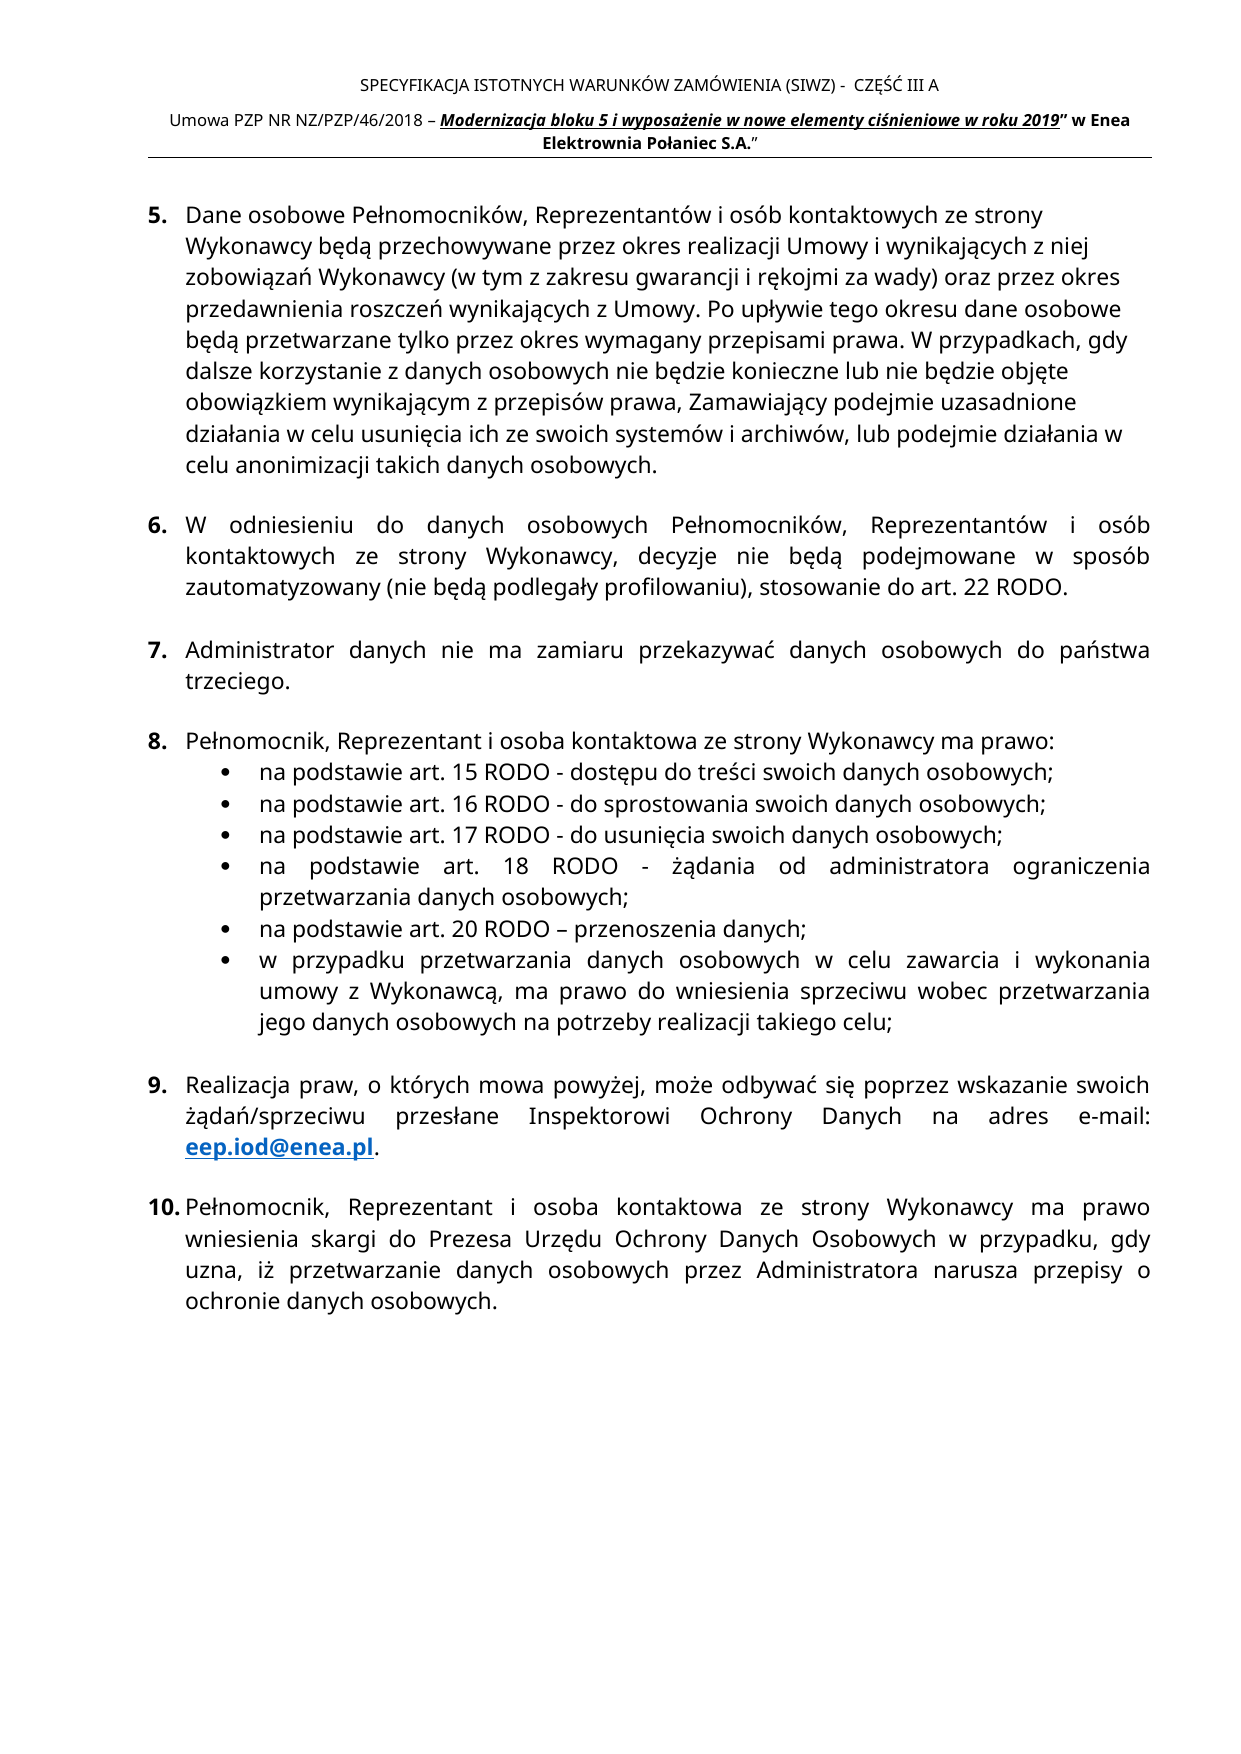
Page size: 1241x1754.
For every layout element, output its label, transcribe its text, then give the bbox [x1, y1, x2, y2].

list na podstawie art. 17 RODO - do usunięcia swoich danych osobowych; [221, 819, 1152, 850]
list Administrator danych nie ma zamiaru przekazywać danych osobowych do państwa trzeciego. [148, 634, 1152, 725]
list Realizacja praw, o których mowa powyżej, może odbywać się poprzez wskazanie swoich żądań/sprzeciwu przesłane Inspektorowi Ochrony Danych na adres e-mail: eep.iod@enea.pl. [148, 1069, 1152, 1191]
list na podstawie art. 20 RODO – przenoszenia danych; [221, 913, 1152, 944]
list na podstawie art. 15 RODO - dostępu do treści swoich danych osobowych; [221, 756, 1152, 788]
list Pełnomocnik, Reprezentant i osoba kontaktowa ze strony Wykonawcy ma prawo: [148, 725, 1152, 756]
list w przypadku przetwarzania danych osobowych w celu zawarcia i wykonania umowy z Wykonawcą, ma prawo do wniesienia sprzeciwu wobec przetwarzania jego danych osobowych na potrzeby realizacji takiego celu; [221, 944, 1152, 1038]
list W odniesieniu do danych osobowych Pełnomocników, Reprezentantów i osób kontaktowych ze strony Wykonawcy, decyzje nie będą podejmowane w sposób zautomatyzowany (nie będą podlegały profilowaniu), stosowanie do art. 22 RODO. [148, 509, 1152, 603]
list na podstawie art. 18 RODO - żądania od administratora ograniczenia przetwarzania danych osobowych; [221, 850, 1152, 913]
list Pełnomocnik, Reprezentant i osoba kontaktowa ze strony Wykonawcy ma prawo wniesienia skargi do Prezesa Urzędu Ochrony Danych Osobowych w przypadku, gdy uzna, iż przetwarzanie danych osobowych przez Administratora narusza przepisy o ochronie danych osobowych. [148, 1191, 1152, 1316]
list Dane osobowe Pełnomocników, Reprezentantów i osób kontaktowych ze strony Wykonawcy będą przechowywane przez okres realizacji Umowy i wynikających z niej zobowiązań Wykonawcy (w tym z zakresu gwarancji i rękojmi za wady) oraz przez okres przedawnienia roszczeń wynikających z Umowy. Po upływie tego okresu dane osobowe będą przetwarzane tylko przez okres wymagany przepisami prawa. W przypadkach, gdy dalsze korzystanie z danych osobowych nie będzie konieczne lub nie będzie objęte obowiązkiem wynikającym z przepisów prawa, Zamawiający podejmie uzasadnione działania w celu usunięcia ich ze swoich systemów i archiwów, lub podejmie działania w celu anonimizacji takich danych osobowych. [148, 199, 1152, 480]
list na podstawie art. 16 RODO - do sprostowania swoich danych osobowych; [221, 788, 1152, 819]
